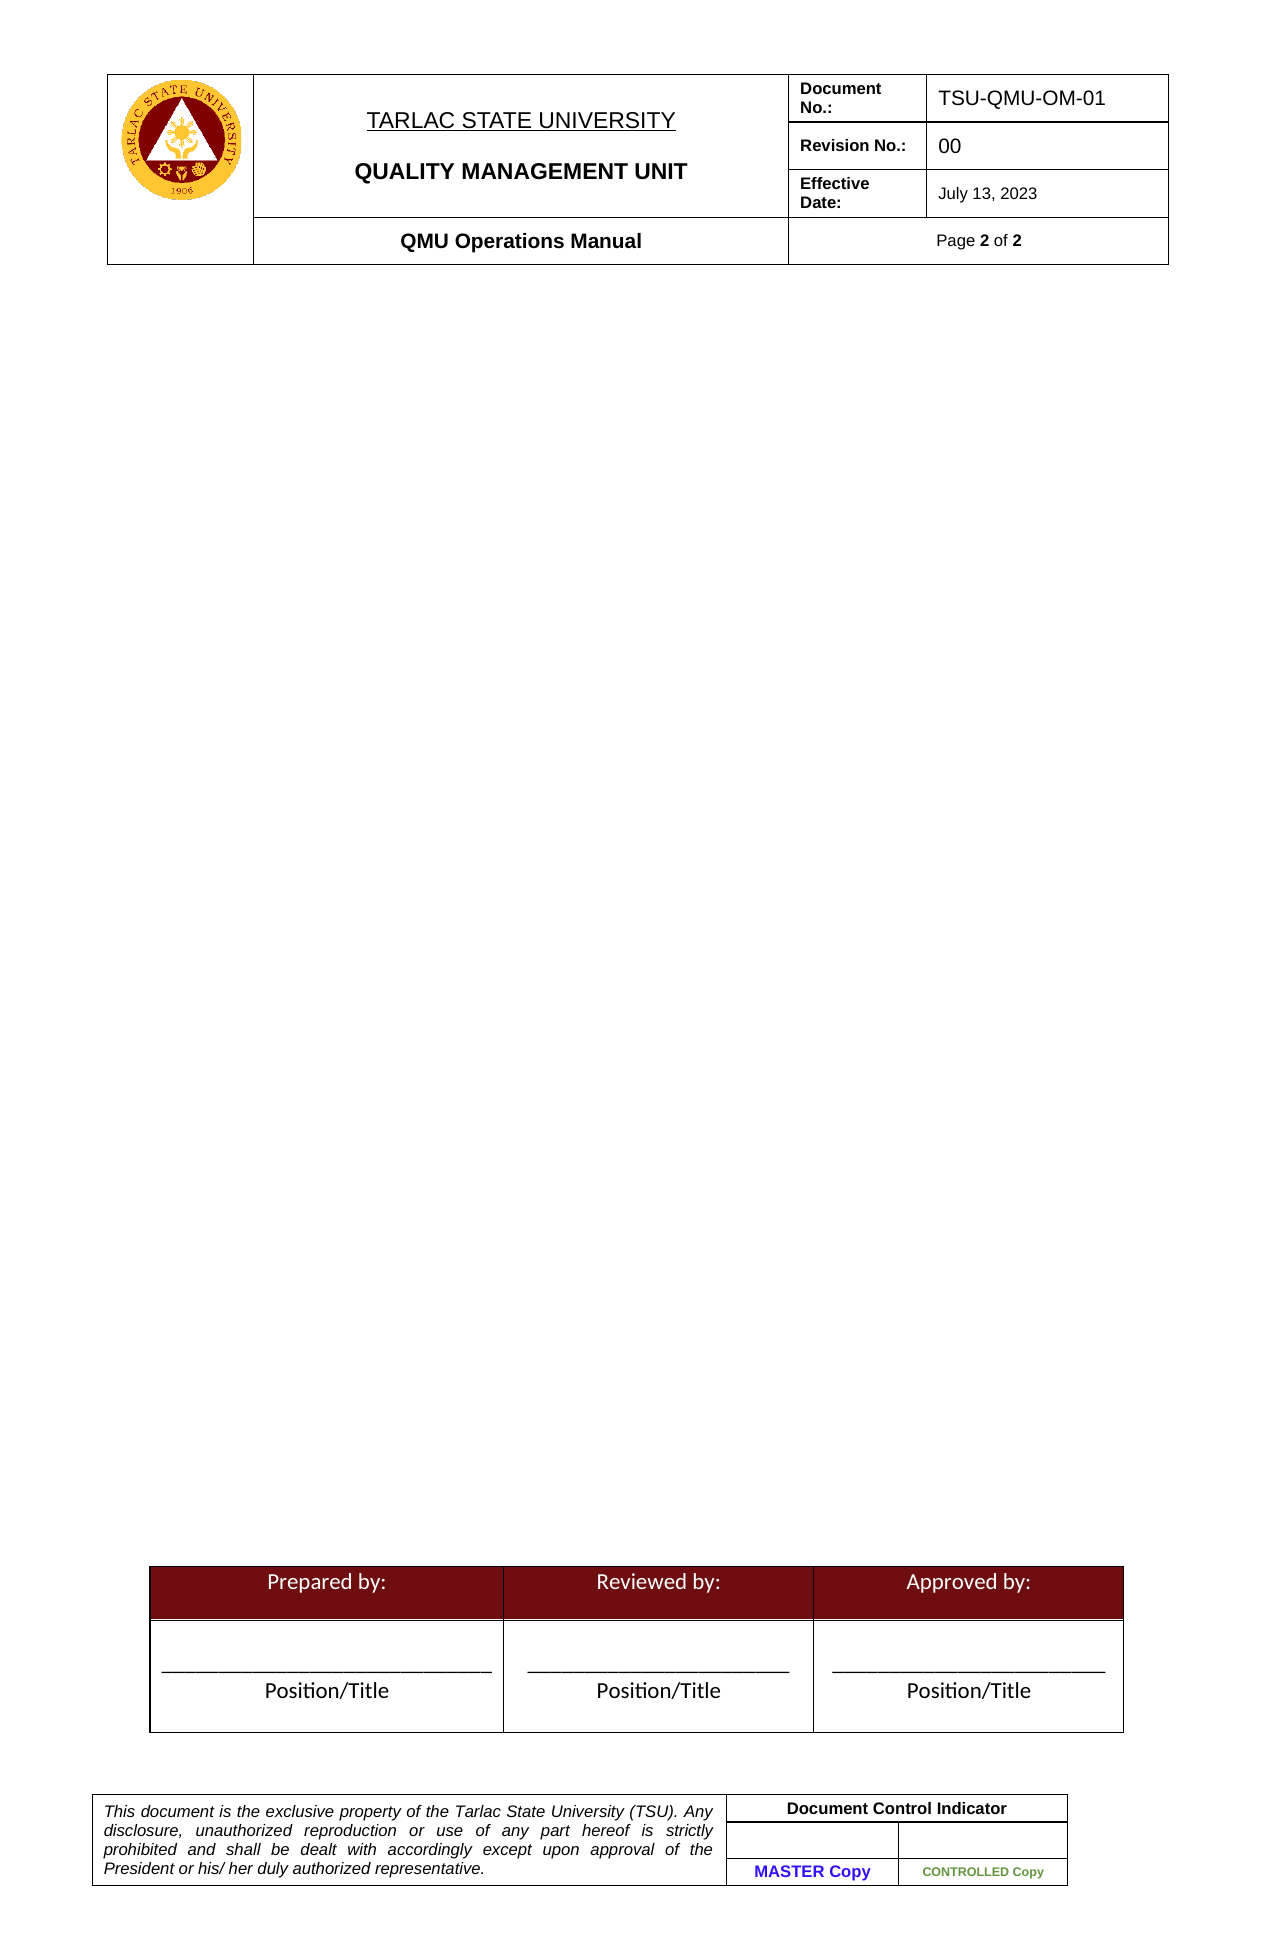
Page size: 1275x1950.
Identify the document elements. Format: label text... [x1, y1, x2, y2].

picture [121, 80, 242, 200]
table_header Reviewed by: [504, 1567, 813, 1619]
table_cell ________________________ Position/Title [814, 1621, 1123, 1732]
table_header Approved by: [814, 1567, 1123, 1619]
table_header Prepared by: [151, 1567, 503, 1619]
table_cell _____________________________ Position/Title [151, 1621, 503, 1732]
table_cell _______________________ Position/Title [504, 1621, 813, 1732]
